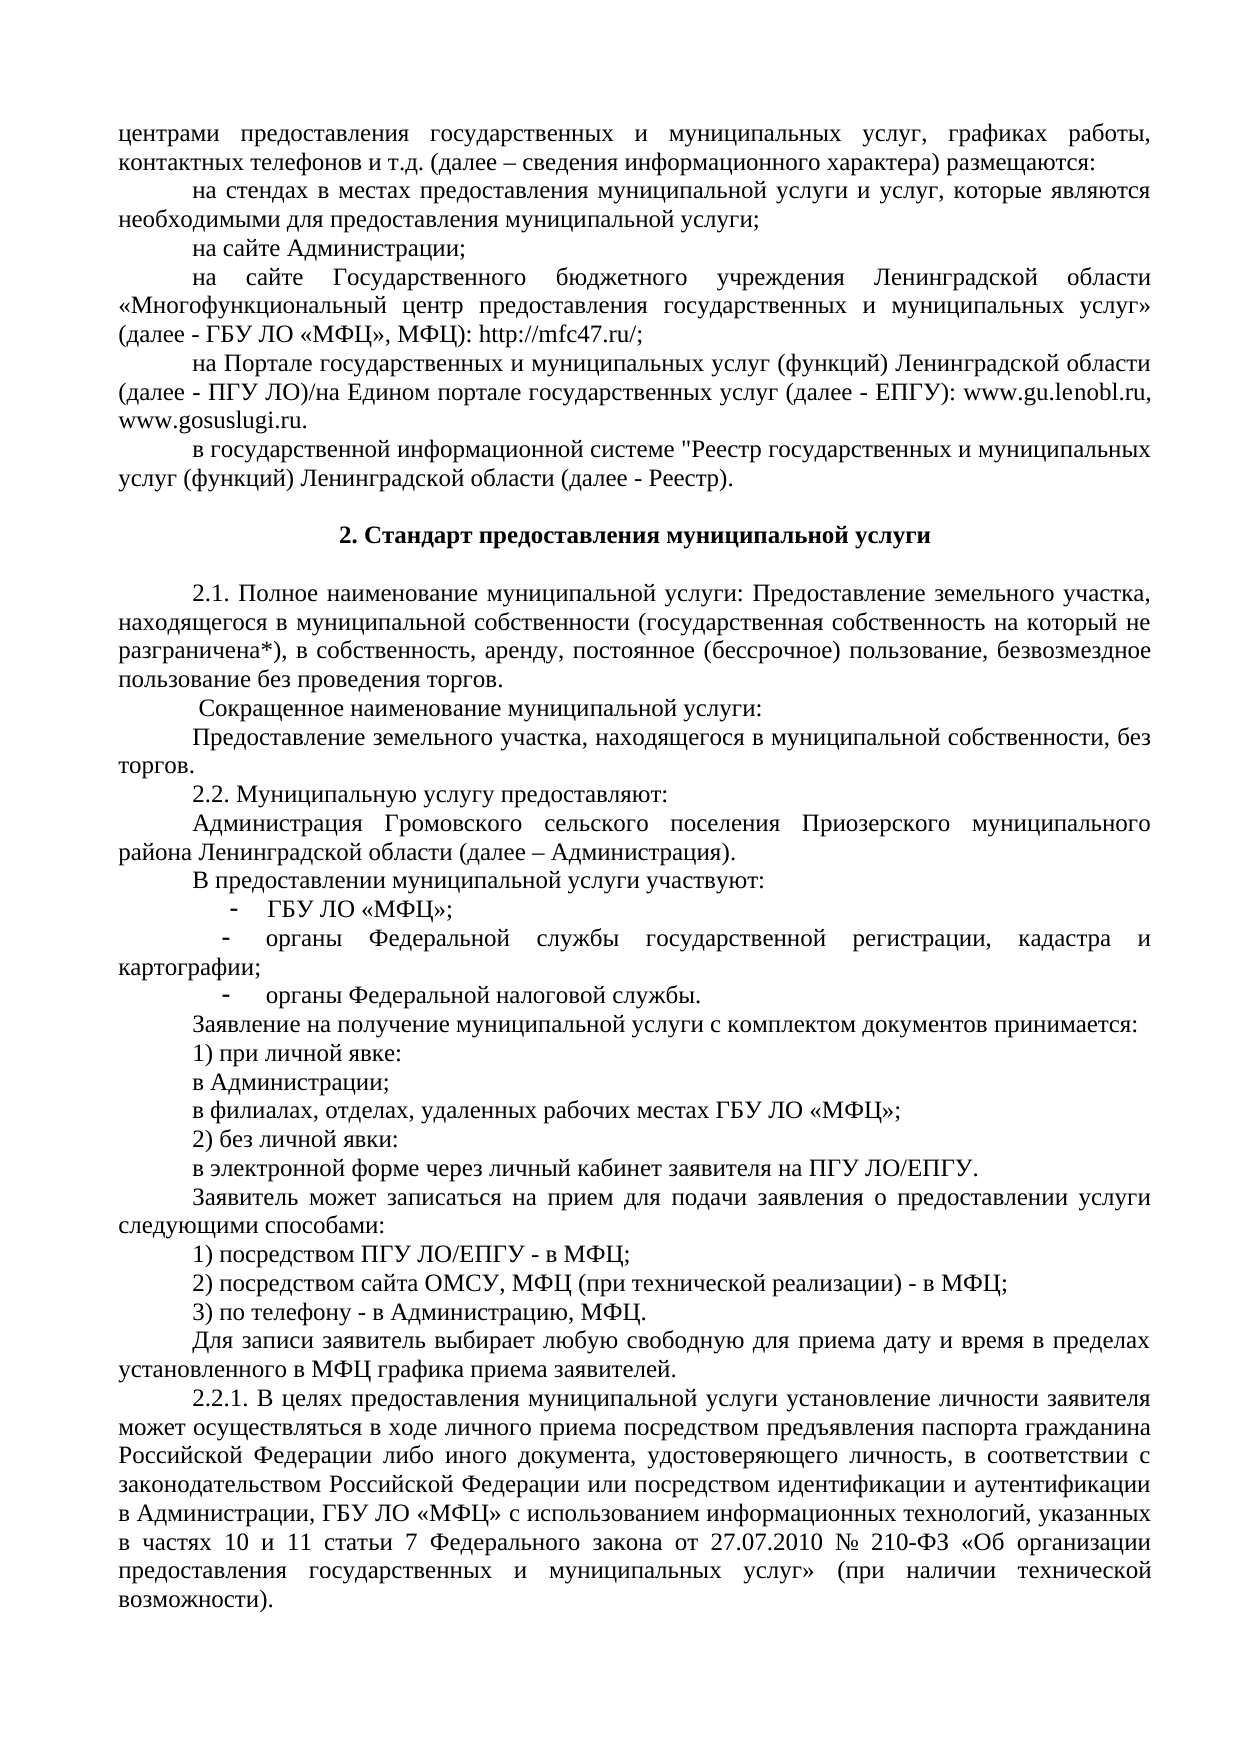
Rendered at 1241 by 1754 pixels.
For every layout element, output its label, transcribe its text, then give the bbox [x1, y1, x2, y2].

text в электронной форме через личный кабинет заявителя на ПГУ ЛО/ЕПГУ. [118, 1153, 1152, 1182]
text 2.2.1. В целях предоставления муниципальной услуги установление личности заявителя может осуществляться в ходе личного приема посредством предъявления паспорта гражданина Российской Федерации либо иного документа, удостоверяющего личность, в соответствии с законодательством Российской Федерации или посредством идентификации и аутентификации в Администрации, ГБУ ЛО «МФЦ» с использованием информационных технологий, указанных в частях 10 и 11 статьи 7 Федерального закона от 27.07.2010 № 210-ФЗ «Об организации предоставления государственных и муниципальных услуг» (при наличии технической возможности). [118, 1383, 1152, 1613]
text В предоставлении муниципальной услуги участвуют: [118, 866, 1152, 894]
text Заявитель может записаться на прием для подачи заявления о предоставлении услуги следующими способами: [118, 1182, 1152, 1239]
text 1) посредством ПГУ ЛО/ЕПГУ - в МФЦ; [118, 1239, 1152, 1268]
text 3) по телефону - в Администрацию, МФЦ. [118, 1297, 1152, 1326]
text Для записи заявитель выбирает любую свободную для приема дату и время в пределах установленного в МФЦ графика приема заявителей. [118, 1326, 1152, 1383]
text в государственной информационной системе "Реестр государственных и муниципальных услуг (функций) Ленинградской области (далее - Реестр). [118, 434, 1152, 492]
text на Портале государственных и муниципальных услуг (функций) Ленинградской области (далее - ПГУ ЛО)/на Едином портале государственных услуг (далее - ЕПГУ): www.gu.lenobl.ru, www.gosuslugi.ru. [118, 348, 1152, 434]
text на сайте Администрации; [118, 233, 1152, 262]
text 2.2. Муниципальную услугу предоставляют: [118, 779, 1152, 808]
text на сайте Государственного бюджетного учреждения Ленинградской области «Многофункциональный центр предоставления государственных и муниципальных услуг» (далее - ГБУ ЛО «МФЦ», МФЦ): http://mfc47.ru/; [118, 262, 1152, 348]
text 1) при личной явке: [118, 1038, 1152, 1067]
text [118, 118, 1152, 176]
text на стендах в местах предоставления муниципальной услуги и услуг, которые являются необходимыми для предоставления муниципальной услуги; [118, 176, 1152, 233]
text 2. Стандарт предоставления муниципальной услуги [118, 521, 1152, 549]
text 2) посредством сайта ОМСУ, МФЦ (при технической реализации) - в МФЦ; [118, 1268, 1152, 1297]
text Предоставление земельного участка, находящегося в муниципальной собственности, без торгов. [118, 722, 1152, 779]
text 2.1. Полное наименование муниципальной услуги: Предоставление земельного участка, находящегося в муниципальной собственности (государственная собственность на который не разграничена*), в собственность, аренду, постоянное (бессрочное) пользование, безвозмездное пользование без проведения торгов. [118, 578, 1152, 693]
text Администрация Громовского сельского поселения Приозерского муниципального района Ленинградской области (далее – Администрация). [118, 808, 1152, 866]
text 2) без личной явки: [118, 1124, 1152, 1153]
list ГБУ ЛО «МФЦ»; [229, 894, 1152, 923]
text в филиалах, отделах, удаленных рабочих местах ГБУ ЛО «МФЦ»; [118, 1096, 1152, 1124]
text Сокращенное наименование муниципальной услуги: [118, 693, 1152, 722]
text в Администрации; [118, 1067, 1152, 1096]
list органы Федеральной службы государственной регистрации, кадастра и картографии; [118, 923, 1152, 981]
list органы Федеральной налоговой службы. [118, 981, 1152, 1009]
text Заявление на получение муниципальной услуги с комплектом документов принимается: [118, 1009, 1152, 1038]
